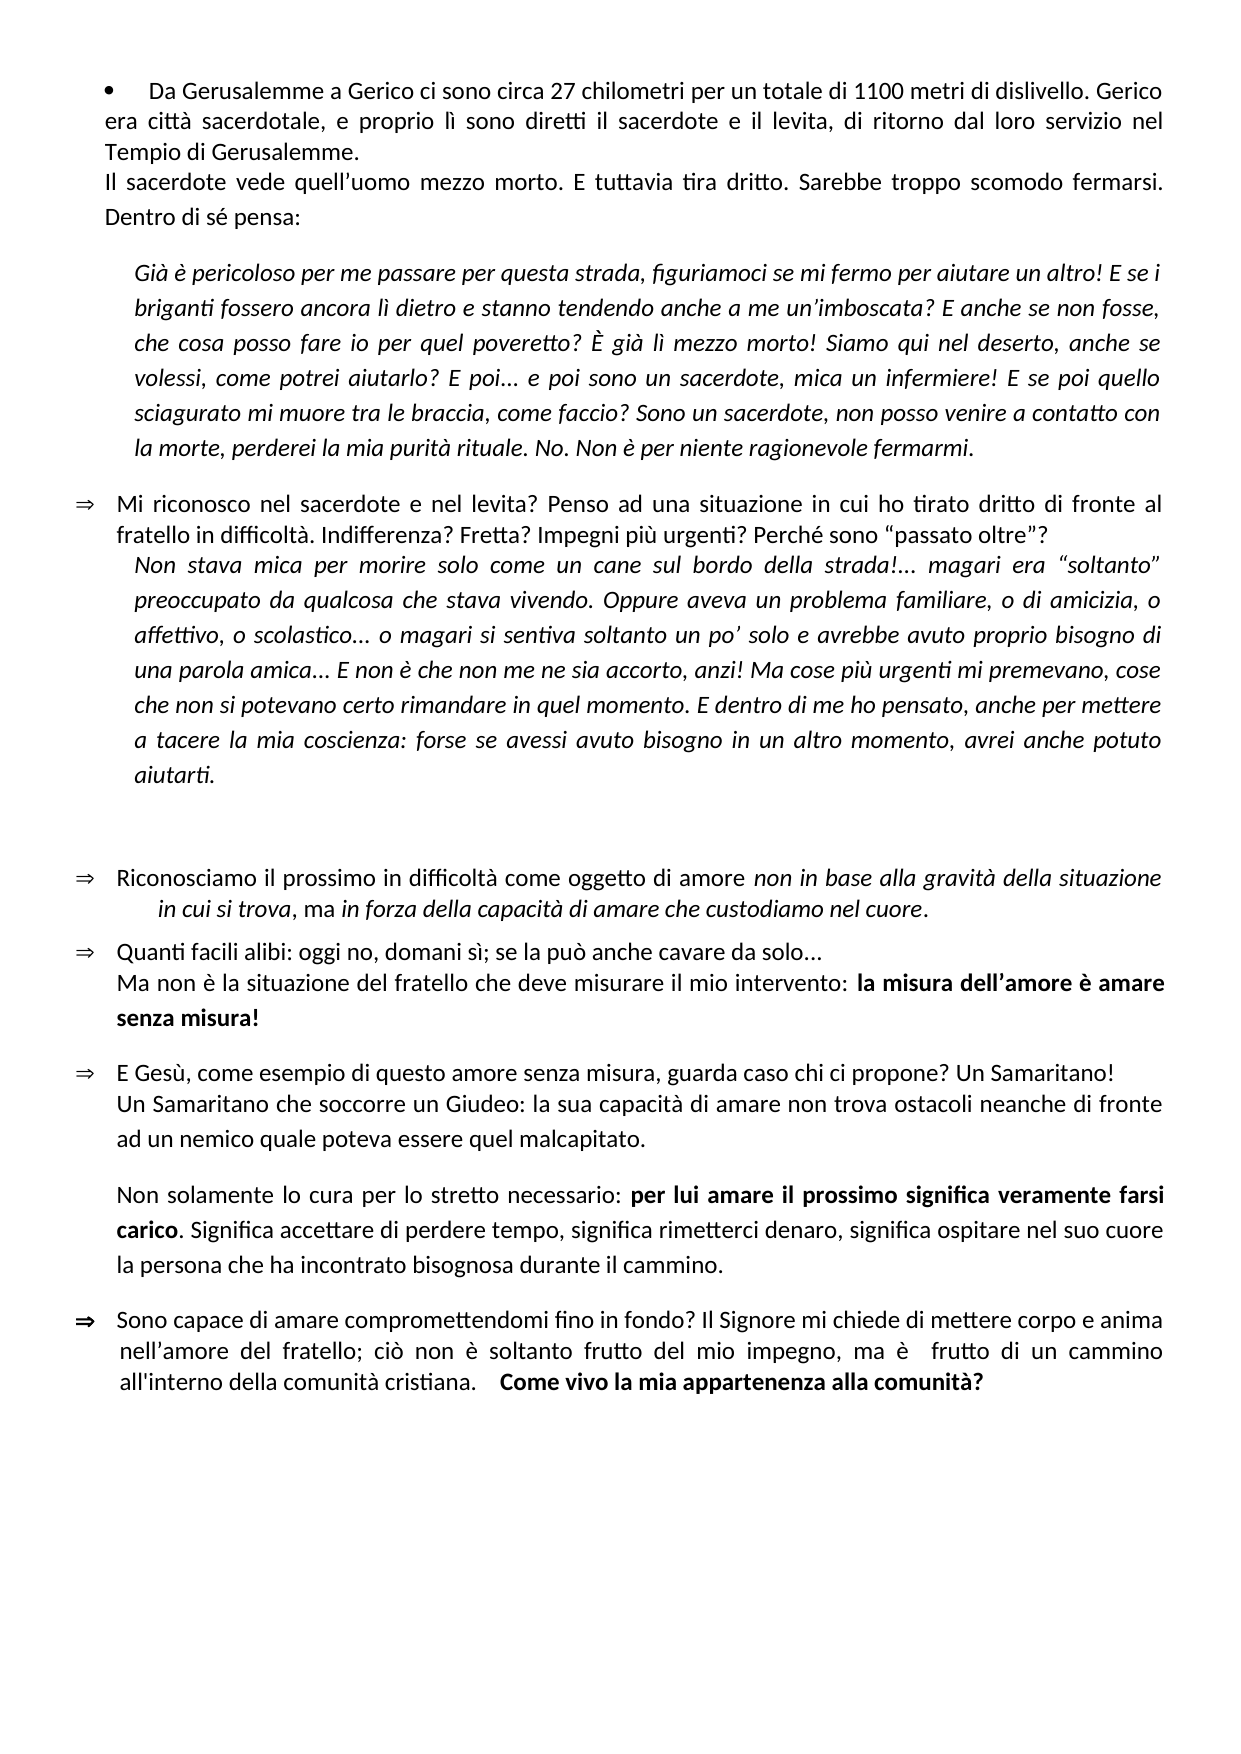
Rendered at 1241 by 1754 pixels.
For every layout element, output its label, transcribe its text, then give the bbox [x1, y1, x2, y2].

list Riconosciamo il prossimo in difficoltà come oggetto di amore non in base alla gravità della situazione in cui si trova, ma in forza della capacità di amare che custodiamo nel cuore. [75, 863, 1165, 924]
list Da Gerusalemme a Gerico ci sono circa 27 chilometri per un totale di 1100 metri di dislivello. Gerico era città sacerdotale, e proprio lì sono diretti il sacerdote e il levita, di ritorno dal loro servizio nel Tempio di Gerusalemme. [104, 75, 1165, 167]
list Sono capace di amare compromettendomi fino in fondo? Il Signore mi chiede di mettere corpo e anima nell’amore del fratello; ciò non è soltanto frutto del mio impegno, ma è frutto di un cammino all'interno della comunità cristiana. Come vivo la mia appartenenza alla comunità? [75, 1305, 1165, 1396]
list Mi riconosco nel sacerdote e nel levita? Penso ad una situazione in cui ho tirato dritto di fronte al fratello in difficoltà. Indifferenza? Fretta? Impegni più urgenti? Perché sono “passato oltre”? [75, 488, 1165, 549]
text Un Samaritano che soccorre un Giudeo: la sua capacità di amare non trova ostacoli neanche di fronte ad un nemico quale poteva essere quel malcapitato. [116, 1088, 1165, 1153]
text Il sacerdote vede quell’uomo mezzo morto. E tuttavia tira dritto. Sarebbe troppo scomodo fermarsi. Dentro di sé pensa: [104, 167, 1165, 232]
list Quanti facili alibi: oggi no, domani sì; se la può anche cavare da solo... [75, 936, 1165, 967]
text Non solamente lo cura per lo stretto necessario: per lui amare il prossimo significa veramente farsi carico. Significa accettare di perdere tempo, significa rimetterci denaro, significa ospitare nel suo cuore la persona che ha incontrato bisognosa durante il cammino. [116, 1179, 1165, 1279]
text Già è pericoloso per me passare per questa strada, figuriamoci se mi fermo per aiutare un altro! E se i briganti fossero ancora lì dietro e stanno tendendo anche a me un’imboscata? E anche se non fosse, che cosa posso fare io per quel poveretto? È già lì mezzo morto! Siamo qui nel deserto, anche se volessi, come potrei aiutarlo? E poi... e poi sono un sacerdote, mica un infermiere! E se poi quello sciagurato mi muore tra le braccia, come faccio? Sono un sacerdote, non posso venire a contatto con la morte, perderei la mia purità rituale. No. Non è per niente ragionevole fermarmi. [134, 257, 1165, 463]
text Non stava mica per morire solo come un cane sul bordo della strada!... magari era “soltanto” preoccupato da qualcosa che stava vivendo. Oppure aveva un problema familiare, o di amicizia, o affettivo, o scolastico... o magari si sentiva soltanto un po’ solo e avrebbe avuto proprio bisogno di una parola amica... E non è che non me ne sia accorto, anzi! Ma cose più urgenti mi premevano, cose che non si potevano certo rimandare in quel momento. E dentro di me ho pensato, anche per mettere a tacere la mia coscienza: forse se avessi avuto bisogno in un altro momento, avrei anche potuto aiutarti. [134, 549, 1165, 790]
list E Gesù, come esempio di questo amore senza misura, guarda caso chi ci propone? Un Samaritano! [75, 1057, 1165, 1088]
text Ma non è la situazione del fratello che deve misurare il mio intervento: la misura dell’amore è amare senza misura! [116, 967, 1165, 1032]
